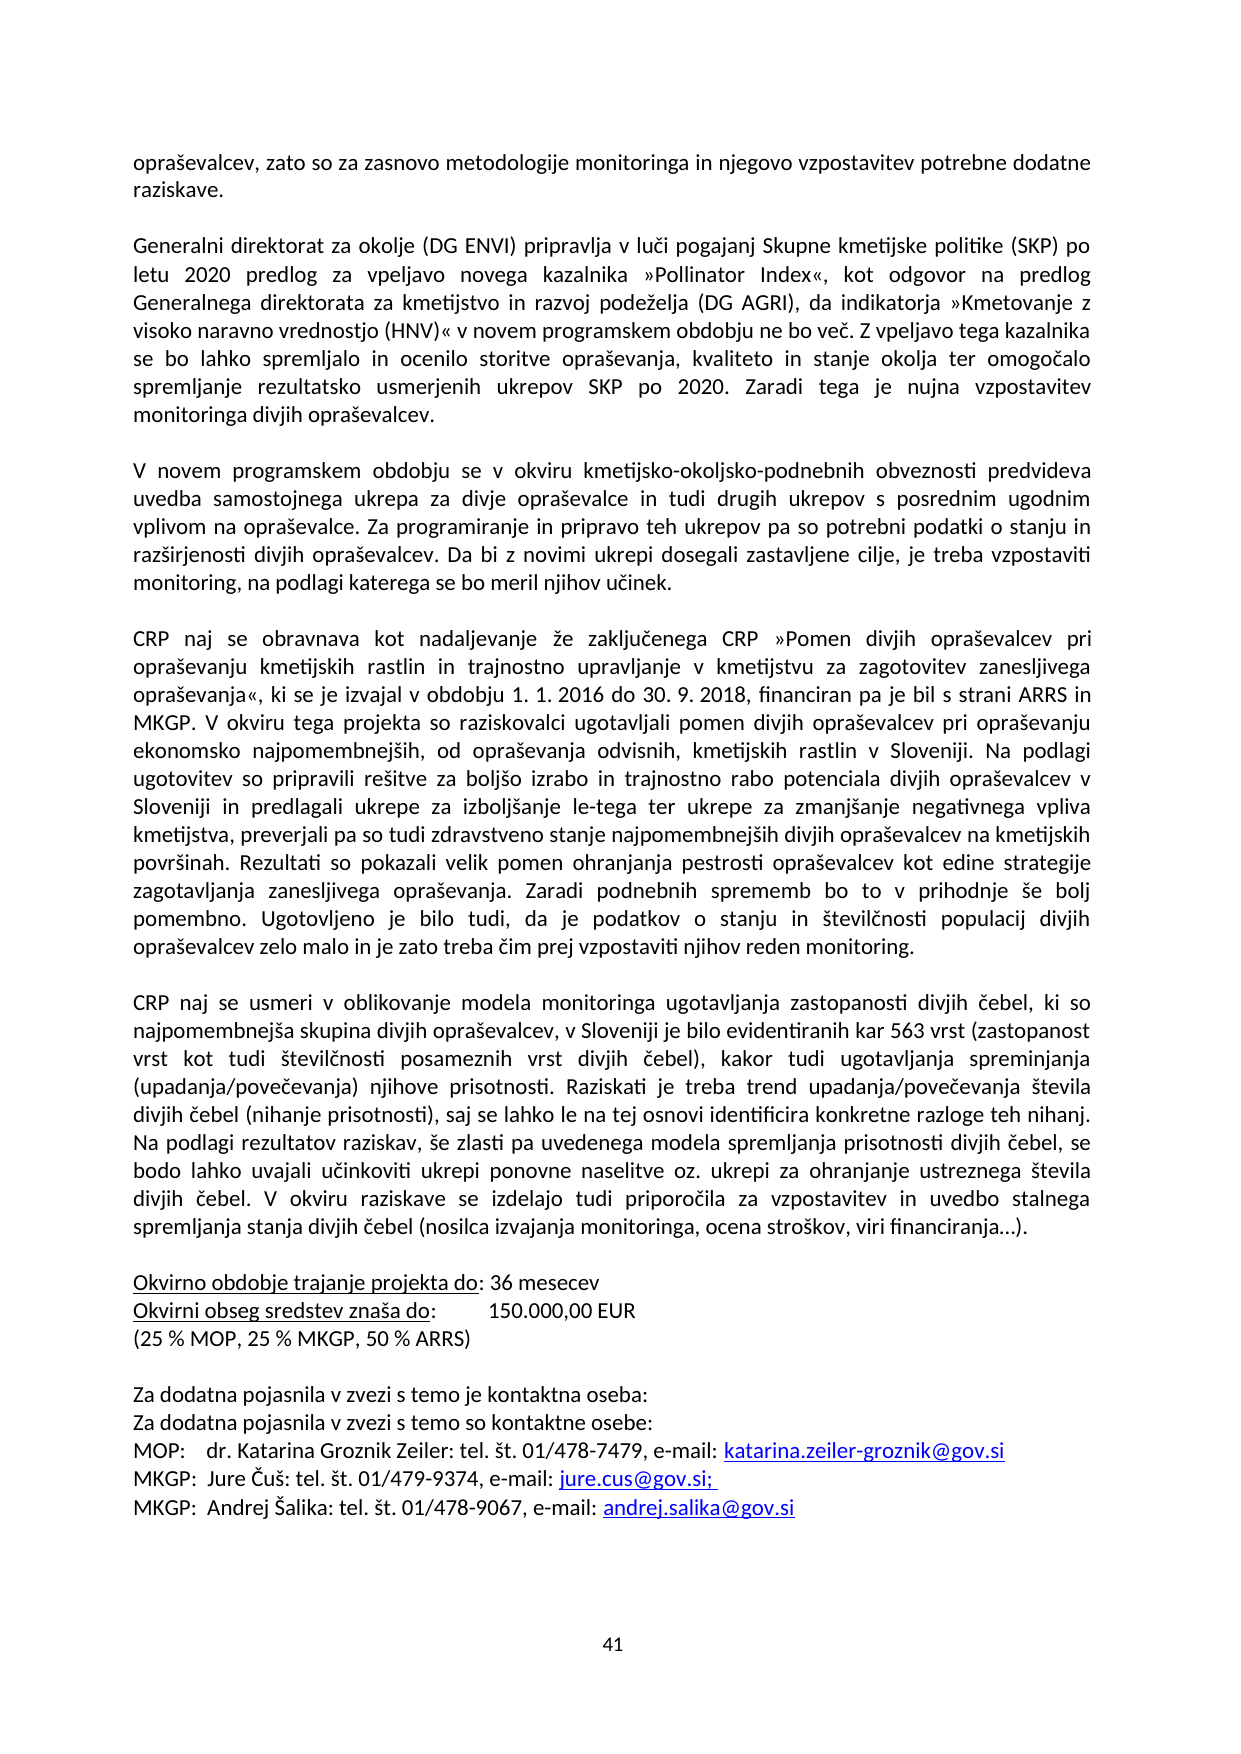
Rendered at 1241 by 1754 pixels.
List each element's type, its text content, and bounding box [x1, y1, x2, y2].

text Okvirni obseg sredstev znaša do: 150.000,00 EUR [133, 1296, 1093, 1324]
text CRP naj se obravnava kot nadaljevanje že zaključenega CRP »Pomen divjih opraševalcev pri opraševanju kmetijskih rastlin in trajnostno upravljanje v kmetijstvu za zagotovitev zanesljivega opraševanja«, ki se je izvajal v obdobju 1. 1. 2016 do 30. 9. 2018, financiran pa je bil s strani ARRS in MKGP. V okviru tega projekta so raziskovalci ugotavljali pomen divjih opraševalcev pri opraševanju ekonomsko najpomembnejših, od opraševanja odvisnih, kmetijskih rastlin v Sloveniji. Na podlagi ugotovitev so pripravili rešitve za boljšo izrabo in trajnostno rabo potenciala divjih opraševalcev v Sloveniji in predlagali ukrepe za izboljšanje le-tega ter ukrepe za zmanjšanje negativnega vpliva kmetijstva, preverjali pa so tudi zdravstveno stanje najpomembnejših divjih opraševalcev na kmetijskih površinah. Rezultati so pokazali velik pomen ohranjanja pestrosti opraševalcev kot edine strategije zagotavljanja zanesljivega opraševanja. Zaradi podnebnih sprememb bo to v prihodnje še bolj pomembno. Ugotovljeno je bilo tudi, da je podatkov o stanju in številčnosti populacij divjih opraševalcev zelo malo in je zato treba čim prej vzpostaviti njihov reden monitoring. [133, 624, 1093, 960]
text MKGP: Jure Čuš: tel. št. 01/479-9374, e-mail: jure.cus@gov.si; [133, 1464, 1093, 1493]
text V novem programskem obdobju se v okviru kmetijsko-okoljsko-podnebnih obveznosti predvideva uvedba samostojnega ukrepa za divje opraševalce in tudi drugih ukrepov s posrednim ugodnim vplivom na opraševalce. Za programiranje in pripravo teh ukrepov pa so potrebni podatki o stanju in razširjenosti divjih opraševalcev. Da bi z novimi ukrepi dosegali zastavljene cilje, je treba vzpostaviti monitoring, na podlagi katerega se bo meril njihov učinek. [133, 456, 1093, 596]
text Za dodatna pojasnila v zvezi s temo je kontaktna oseba: [133, 1381, 1093, 1408]
text (25 % MOP, 25 % MKGP, 50 % ARRS) [133, 1324, 1093, 1352]
text MOP: dr. Katarina Groznik Zeiler: tel. št. 01/478-7479, e-mail: katarina.zeiler-groznik@gov.si [133, 1437, 1093, 1464]
text MKGP: Andrej Šalika: tel. št. 01/478-9067, e-mail: andrej.salika@gov.si [133, 1493, 1093, 1521]
text Za dodatna pojasnila v zvezi s temo so kontaktne osebe: [133, 1408, 1093, 1437]
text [133, 148, 1093, 204]
text Okvirno obdobje trajanje projekta do: 36 mesecev [133, 1268, 1093, 1296]
text CRP naj se usmeri v oblikovanje modela monitoringa ugotavljanja zastopanosti divjih čebel, ki so najpomembnejša skupina divjih opraševalcev, v Sloveniji je bilo evidentiranih kar 563 vrst (zastopanost vrst kot tudi številčnosti posameznih vrst divjih čebel), kakor tudi ugotavljanja spreminjanja (upadanja/povečevanja) njihove prisotnosti. Raziskati je treba trend upadanja/povečevanja števila divjih čebel (nihanje prisotnosti), saj se lahko le na tej osnovi identificira konkretne razloge teh nihanj. Na podlagi rezultatov raziskav, še zlasti pa uvedenega modela spremljanja prisotnosti divjih čebel, se bodo lahko uvajali učinkoviti ukrepi ponovne naselitve oz. ukrepi za ohranjanje ustreznega števila divjih čebel. V okviru raziskave se izdelajo tudi priporočila za vzpostavitev in uvedbo stalnega spremljanja stanja divjih čebel (nosilca izvajanja monitoringa, ocena stroškov, viri financiranja…). [133, 988, 1093, 1240]
text Generalni direktorat za okolje (DG ENVI) pripravlja v luči pogajanj Skupne kmetijske politike (SKP) po letu 2020 predlog za vpeljavo novega kazalnika »Pollinator Index«, kot odgovor na predlog Generalnega direktorata za kmetijstvo in razvoj podeželja (DG AGRI), da indikatorja »Kmetovanje z visoko naravno vrednostjo (HNV)« v novem programskem obdobju ne bo več. Z vpeljavo tega kazalnika se bo lahko spremljalo in ocenilo storitve opraševanja, kvaliteto in stanje okolja ter omogočalo spremljanje rezultatsko usmerjenih ukrepov SKP po 2020. Zaradi tega je nujna vzpostavitev monitoringa divjih opraševalcev. [133, 232, 1093, 428]
